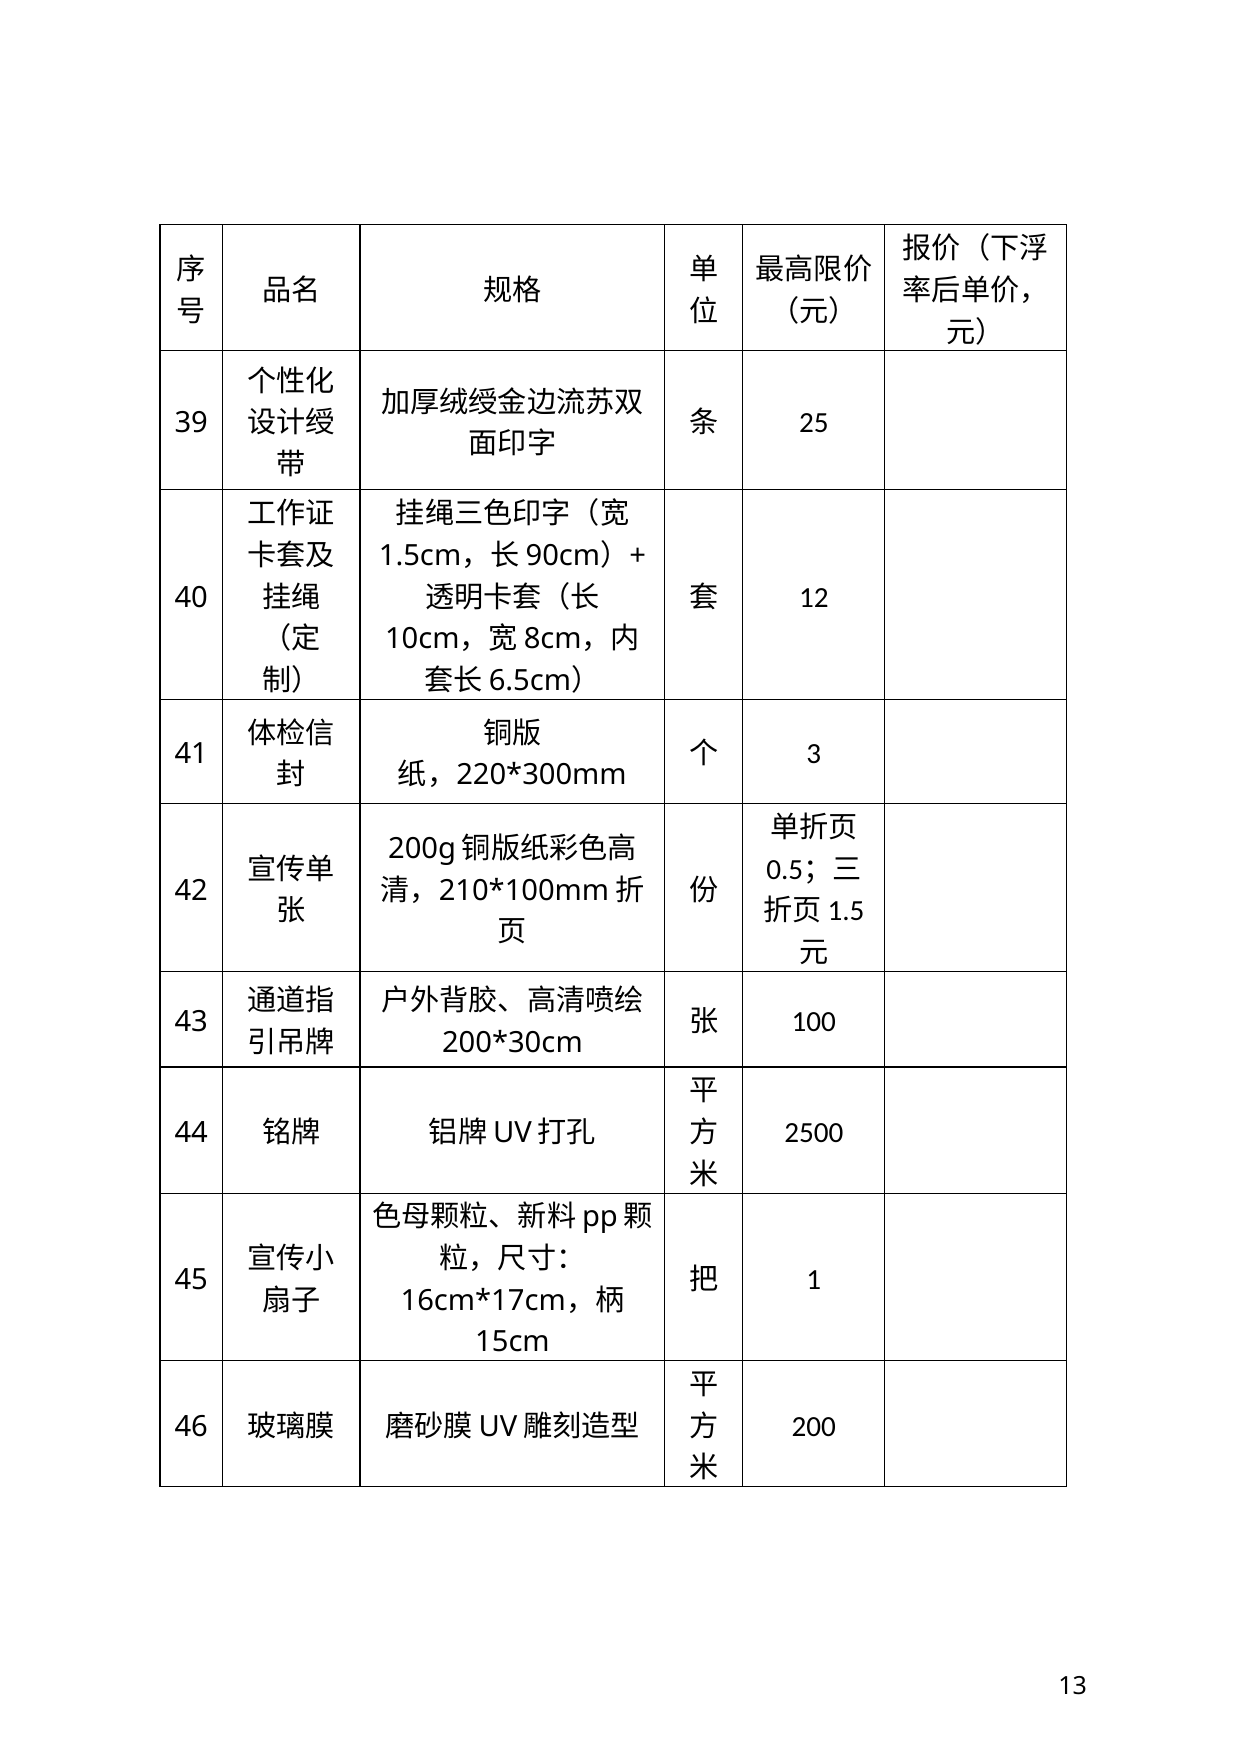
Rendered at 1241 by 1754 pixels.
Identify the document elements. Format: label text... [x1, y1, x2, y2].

table_header 最高限价（元） [743, 225, 884, 350]
table_cell 通道指引吊牌 [223, 972, 359, 1066]
table_cell 个 [665, 700, 742, 803]
table_cell 铝牌UV打孔 [361, 1068, 664, 1192]
table_header 规格 [361, 225, 664, 350]
table_cell 1 [743, 1194, 884, 1360]
table_header 品名 [223, 225, 359, 350]
table_header 序号 [161, 225, 222, 350]
table_cell 把 [665, 1194, 742, 1360]
table_header 报价（下浮率后单价，元） [885, 225, 1066, 350]
table_cell 平方米 [665, 1068, 742, 1192]
table_cell 41 [161, 700, 222, 803]
table_cell 磨砂膜UV雕刻造型 [361, 1361, 664, 1486]
table_cell [885, 351, 1066, 489]
table_cell 45 [161, 1194, 222, 1360]
table_cell 色母颗粒、新料pp颗粒，尺寸：16cm*17cm，柄15cm [361, 1194, 664, 1360]
table_cell [885, 804, 1066, 971]
table_cell 加厚绒绶金边流苏双面印字 [361, 351, 664, 489]
table_cell 张 [665, 972, 742, 1066]
table_cell 铜版纸，220*300mm [361, 700, 664, 803]
table_cell [885, 1361, 1066, 1486]
table_cell 12 [743, 490, 884, 699]
table_cell 2500 [743, 1068, 884, 1192]
table_cell 200g铜版纸彩色高清，210*100mm折页 [361, 804, 664, 971]
table_header 单位 [665, 225, 742, 350]
table_cell 个性化设计绶带 [223, 351, 359, 489]
table_cell 单折页0.5；三折页1.5元 [743, 804, 884, 971]
table_cell 玻璃膜 [223, 1361, 359, 1486]
table_cell 宣传单张 [223, 804, 359, 971]
table_cell 套 [665, 490, 742, 699]
table_cell [885, 700, 1066, 803]
table_cell [885, 972, 1066, 1066]
table_cell 43 [161, 972, 222, 1066]
table_cell 份 [665, 804, 742, 971]
table_cell 体检信封 [223, 700, 359, 803]
table_cell 平方米 [665, 1361, 742, 1486]
table_cell 200 [743, 1361, 884, 1486]
table_cell 工作证卡套及挂绳（定制） [223, 490, 359, 699]
table_cell 挂绳三色印字（宽1.5cm，长90cm）+透明卡套（长10cm，宽8cm，内套长6.5cm） [361, 490, 664, 699]
table_cell [885, 1194, 1066, 1360]
table_cell 100 [743, 972, 884, 1066]
table_cell 46 [161, 1361, 222, 1486]
table_cell [885, 490, 1066, 699]
table_cell 40 [161, 490, 222, 699]
table_cell 宣传小扇子 [223, 1194, 359, 1360]
table_cell 3 [743, 700, 884, 803]
table_cell 条 [665, 351, 742, 489]
table_cell 39 [161, 351, 222, 489]
table_cell 25 [743, 351, 884, 489]
table_cell [885, 1068, 1066, 1192]
table_cell 户外背胶、高清喷绘200*30cm [361, 972, 664, 1066]
table_cell 铭牌 [223, 1068, 359, 1192]
table_cell 42 [161, 804, 222, 971]
table_cell 44 [161, 1068, 222, 1192]
